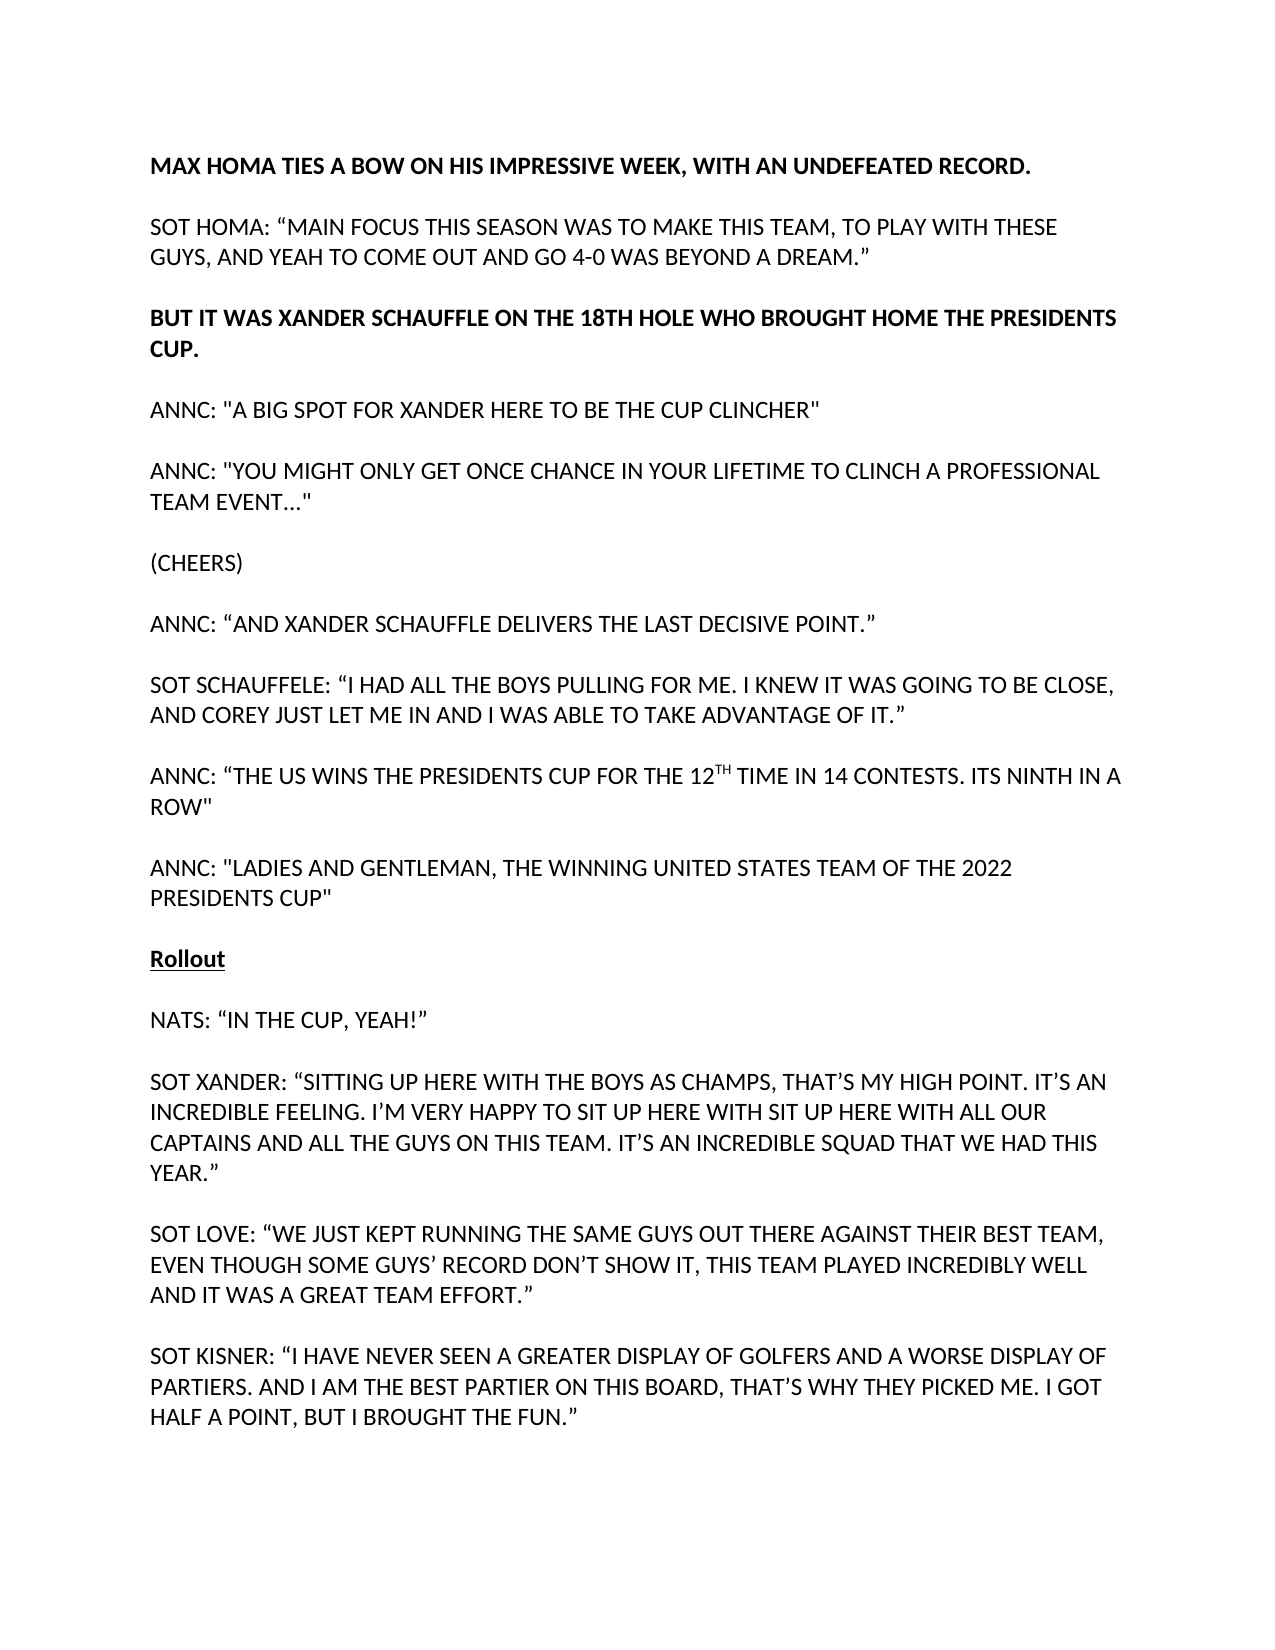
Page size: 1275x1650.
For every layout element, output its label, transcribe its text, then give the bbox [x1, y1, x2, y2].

text SOT KISNER: “I HAVE NEVER SEEN A GREATER DISPLAY OF GOLFERS AND A WORSE DISPLAY OF PARTIERS. AND I AM THE BEST PARTIER ON THIS BOARD, THAT’S WHY THEY PICKED ME. I GOT HALF A POINT, BUT I BROUGHT THE FUN.” [150, 1340, 1125, 1432]
text SOT LOVE: “WE JUST KEPT RUNNING THE SAME GUYS OUT THERE AGAINST THEIR BEST TEAM, EVEN THOUGH SOME GUYS’ RECORD DON’T SHOW IT, THIS TEAM PLAYED INCREDIBLY WELL AND IT WAS A GREAT TEAM EFFORT.” [150, 1218, 1125, 1310]
text SOT SCHAUFFELE: “I HAD ALL THE BOYS PULLING FOR ME. I KNEW IT WAS GOING TO BE CLOSE, AND COREY JUST LET ME IN AND I WAS ABLE TO TAKE ADVANTAGE OF IT.” [150, 669, 1125, 730]
text ANNC: “AND XANDER SCHAUFFLE DELIVERS THE LAST DECISIVE POINT.” [150, 608, 1125, 638]
text SOT XANDER: “SITTING UP HERE WITH THE BOYS AS CHAMPS, THAT’S MY HIGH POINT. IT’S AN INCREDIBLE FEELING. I’M VERY HAPPY TO SIT UP HERE WITH SIT UP HERE WITH ALL OUR CAPTAINS AND ALL THE GUYS ON THIS TEAM. IT’S AN INCREDIBLE SQUAD THAT WE HAD THIS YEAR.” [150, 1066, 1125, 1188]
text ANNC: "A BIG SPOT FOR XANDER HERE TO BE THE CUP CLINCHER" [150, 394, 1125, 425]
text ANNC: "YOU MIGHT ONLY GET ONCE CHANCE IN YOUR LIFETIME TO CLINCH A PROFESSIONAL TEAM EVENT..." [150, 455, 1125, 516]
text BUT IT WAS XANDER SCHAUFFLE ON THE 18TH HOLE WHO BROUGHT HOME THE PRESIDENTS CUP. [150, 303, 1125, 364]
text MAX HOMA TIES A BOW ON HIS IMPRESSIVE WEEK, WITH AN UNDEFEATED RECORD. [150, 150, 1125, 181]
text Rollout [150, 943, 1125, 974]
text ANNC: "LADIES AND GENTLEMAN, THE WINNING UNITED STATES TEAM OF THE 2022 PRESIDENTS CUP" [150, 852, 1125, 913]
text (CHEERS) [150, 547, 1125, 577]
text NATS: “IN THE CUP, YEAH!” [150, 1004, 1125, 1035]
text SOT HOMA: “MAIN FOCUS THIS SEASON WAS TO MAKE THIS TEAM, TO PLAY WITH THESE GUYS, AND YEAH TO COME OUT AND GO 4-0 WAS BEYOND A DREAM.” [150, 211, 1125, 272]
text ANNC: “THE US WINS THE PRESIDENTS CUP FOR THE 12TH TIME IN 14 CONTESTS. ITS NINTH IN A ROW" [150, 760, 1125, 821]
